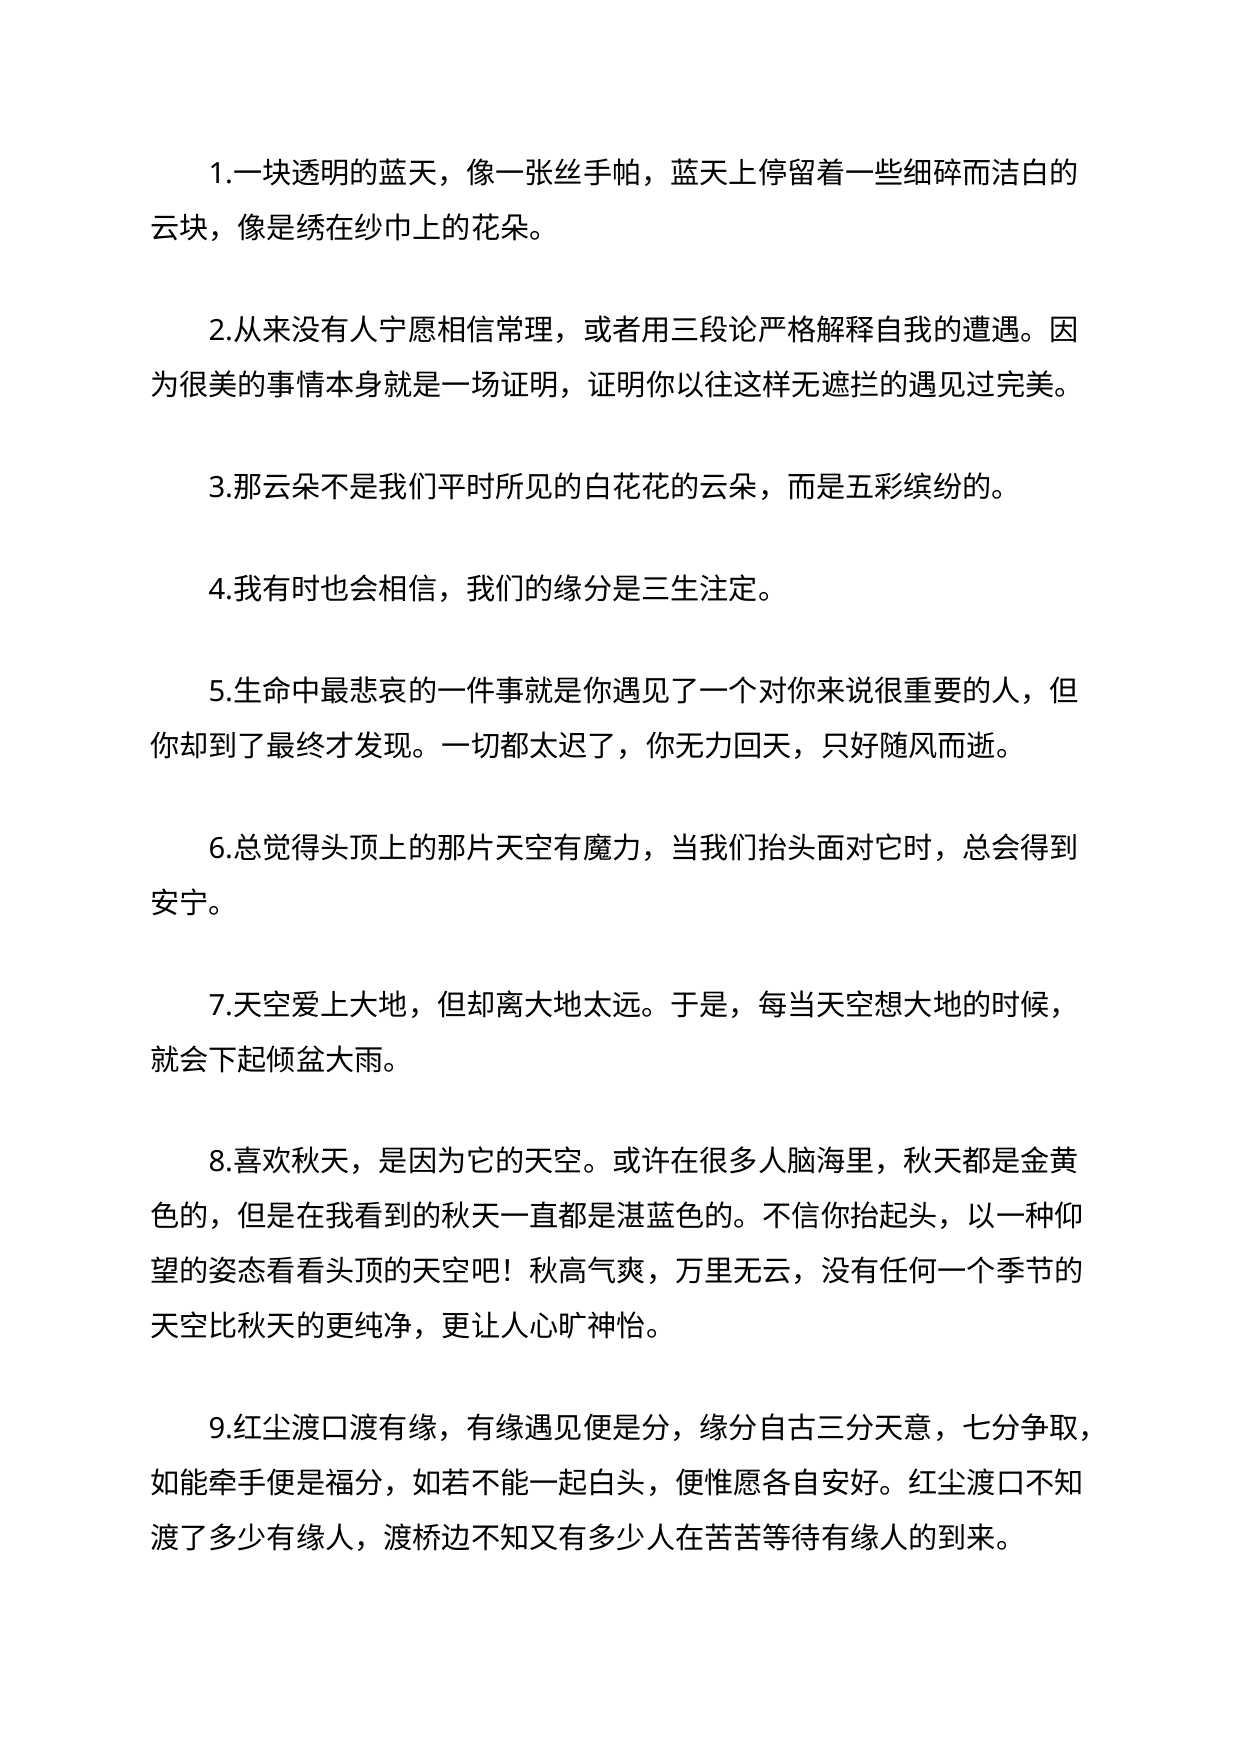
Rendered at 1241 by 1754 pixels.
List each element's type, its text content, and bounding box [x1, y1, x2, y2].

text 2.从来没有人宁愿相信常理，或者用三段论严格解释自我的遭遇。因为很美的事情本身就是一场证明，证明你以往这样无遮拦的遇见过完美。 [150, 307, 1090, 404]
text 8.喜欢秋天，是因为它的天空。或许在很多人脑海里，秋天都是金黄色的，但是在我看到的秋天一直都是湛蓝色的。不信你抬起头，以一种仰望的姿态看看头顶的天空吧！秋高气爽，万里无云，没有任何一个季节的天空比秋天的更纯净，更让人心旷神怡。 [150, 1138, 1090, 1345]
text 6.总觉得头顶上的那片天空有魔力，当我们抬头面对它时，总会得到安宁。 [150, 824, 1090, 922]
text 3.那云朵不是我们平时所见的白花花的云朵，而是五彩缤纷的。 [150, 463, 1090, 506]
text 7.天空爱上大地，但却离大地太远。于是，每当天空想大地的时候，就会下起倾盆大雨。 [150, 981, 1090, 1078]
text 5.生命中最悲哀的一件事就是你遇见了一个对你来说很重要的人，但你却到了最终才发现。一切都太迟了，你无力回天，只好随风而逝。 [150, 667, 1090, 765]
text 4.我有时也会相信，我们的缘分是三生注定。 [150, 566, 1090, 608]
text 9.红尘渡口渡有缘，有缘遇见便是分，缘分自古三分天意，七分争取，如能牵手便是福分，如若不能一起白头，便惟愿各自安好。红尘渡口不知渡了多少有缘人，渡桥边不知又有多少人在苦苦等待有缘人的到来。 [150, 1404, 1090, 1557]
text 1.一块透明的蓝天，像一张丝手帕，蓝天上停留着一些细碎而洁白的云块，像是绣在纱巾上的花朵。 [150, 150, 1090, 247]
